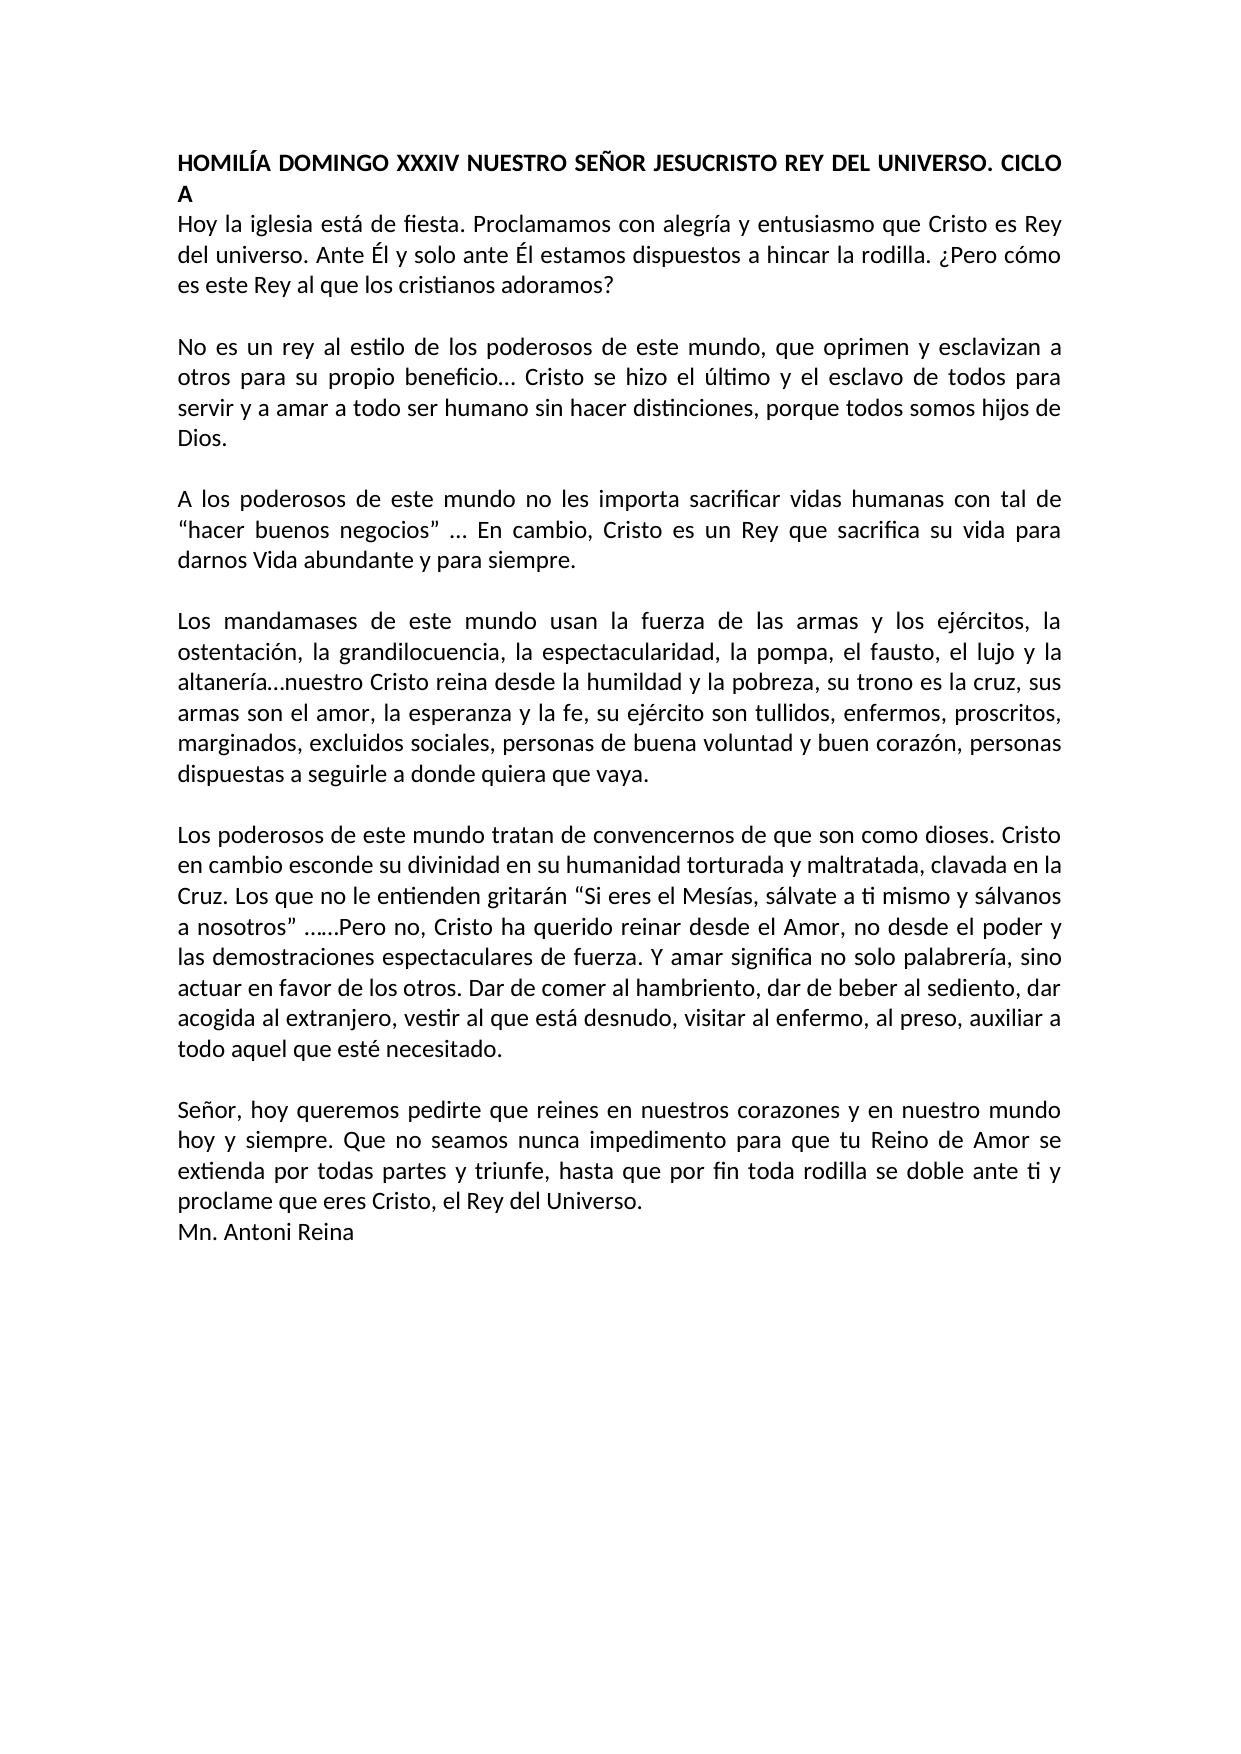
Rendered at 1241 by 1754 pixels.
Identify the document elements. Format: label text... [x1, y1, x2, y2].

text A los poderosos de este mundo no les importa sacrificar vidas humanas con tal de “hacer buenos negocios” … En cambio, Cristo es un Rey que sacrifica su vida para darnos Vida abundante y para siempre. [177, 483, 1063, 575]
text Mn. Antoni Reina [177, 1216, 1063, 1246]
text Los poderosos de este mundo tratan de convencernos de que son como dioses. Cristo en cambio esconde su divinidad en su humanidad torturada y maltratada, clavada en la Cruz. Los que no le entienden gritarán “Si eres el Mesías, sálvate a ti mismo y sálvanos a nosotros” ……Pero no, Cristo ha querido reinar desde el Amor, no desde el poder y las demostraciones espectaculares de fuerza. Y amar significa no solo palabrería, sino actuar en favor de los otros. Dar de comer al hambriento, dar de beber al sediento, dar acogida al extranjero, vestir al que está desnudo, visitar al enfermo, al preso, auxiliar a todo aquel que esté necesitado. [177, 819, 1063, 1063]
text No es un rey al estilo de los poderosos de este mundo, que oprimen y esclavizan a otros para su propio beneficio… Cristo se hizo el último y el esclavo de todos para servir y a amar a todo ser humano sin hacer distinciones, porque todos somos hijos de Dios. [177, 331, 1063, 453]
text Los mandamases de este mundo usan la fuerza de las armas y los ejércitos, la ostentación, la grandilocuencia, la espectacularidad, la pompa, el fausto, el lujo y la altanería…nuestro Cristo reina desde la humildad y la pobreza, su trono es la cruz, sus armas son el amor, la esperanza y la fe, su ejército son tullidos, enfermos, proscritos, marginados, excluidos sociales, personas de buena voluntad y buen corazón, personas dispuestas a seguirle a donde quiera que vaya. [177, 605, 1063, 788]
text HOMILÍA DOMINGO XXXIV NUESTRO SEÑOR JESUCRISTO REY DEL UNIVERSO. CICLO A [177, 148, 1063, 209]
text Hoy la iglesia está de fiesta. Proclamamos con alegría y entusiasmo que Cristo es Rey del universo. Ante Él y solo ante Él estamos dispuestos a hincar la rodilla. ¿Pero cómo es este Rey al que los cristianos adoramos? [177, 209, 1063, 300]
text Señor, hoy queremos pedirte que reines en nuestros corazones y en nuestro mundo hoy y siempre. Que no seamos nunca impedimento para que tu Reino de Amor se extienda por todas partes y triunfe, hasta que por fin toda rodilla se doble ante ti y proclame que eres Cristo, el Rey del Universo. [177, 1094, 1063, 1216]
